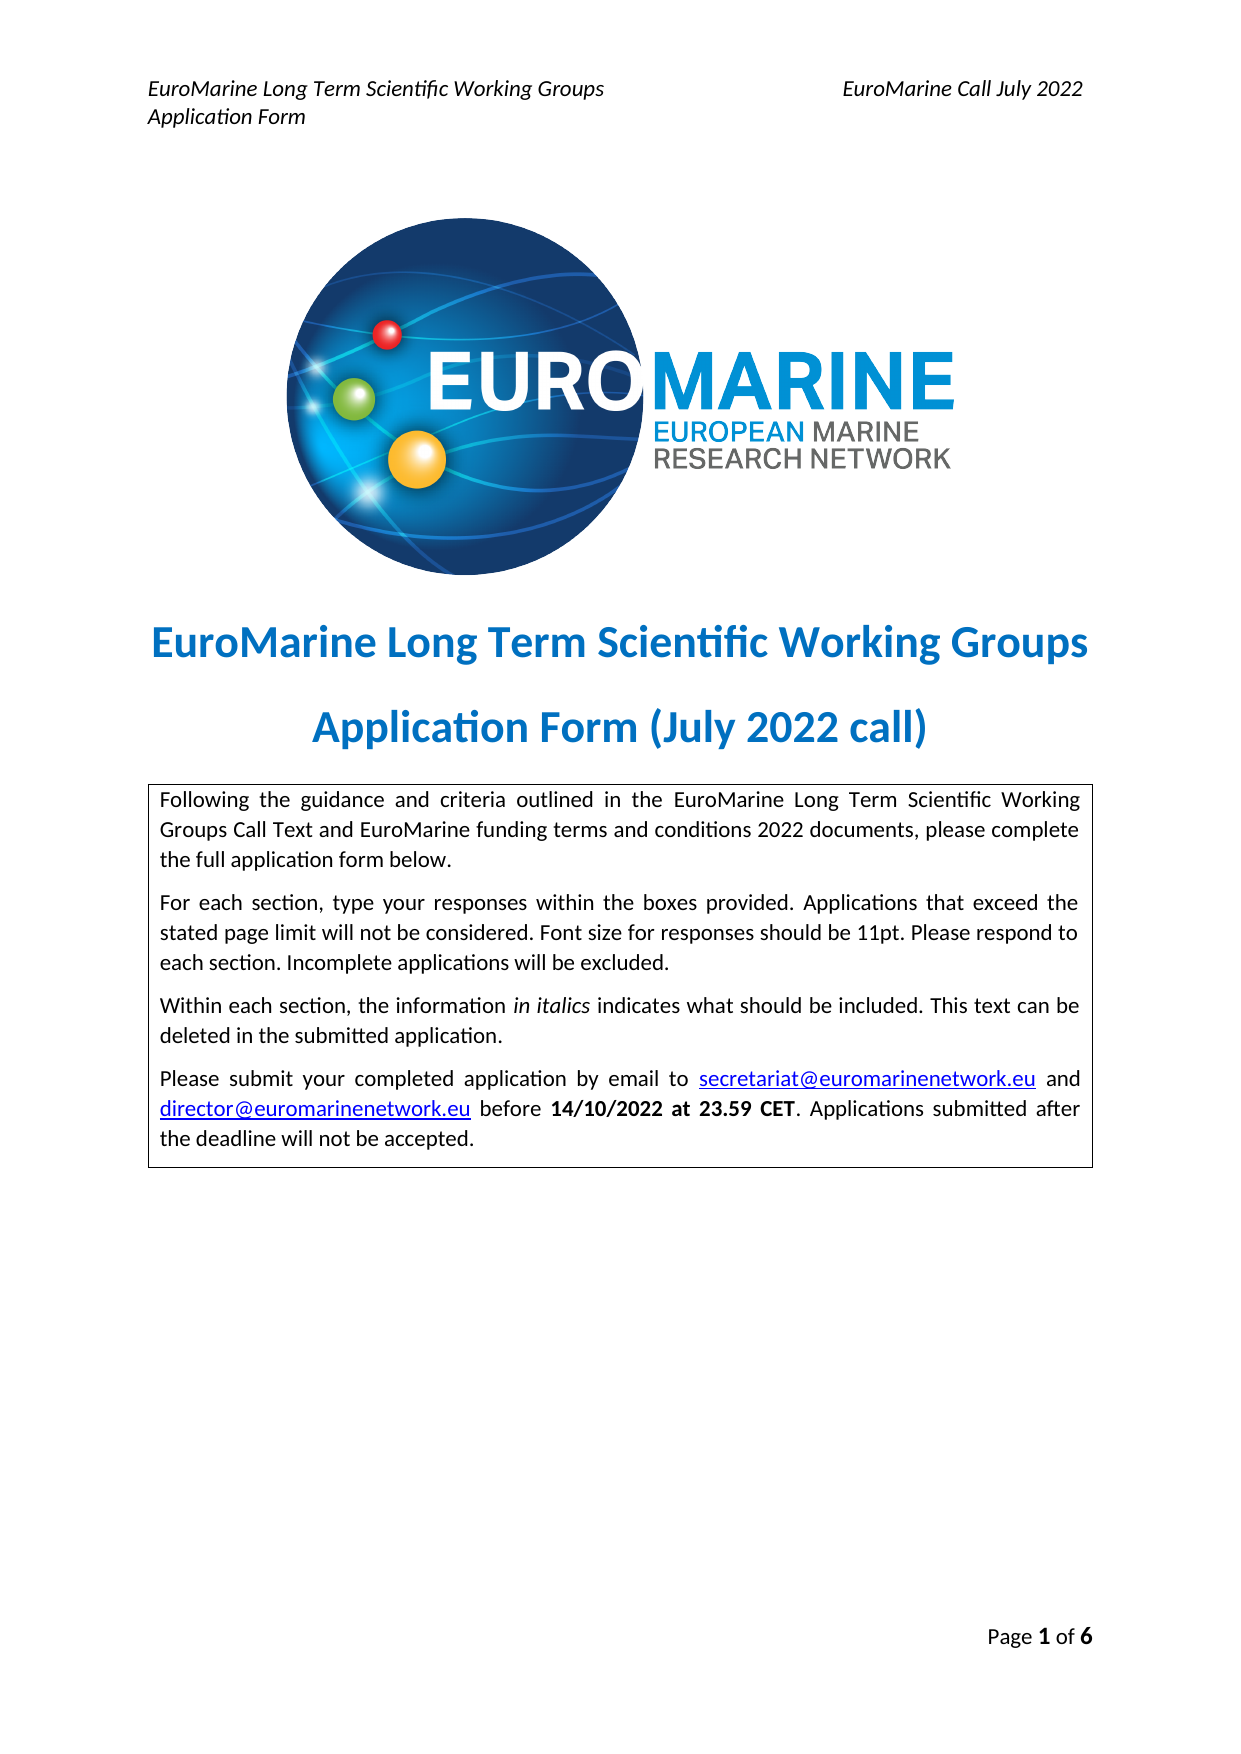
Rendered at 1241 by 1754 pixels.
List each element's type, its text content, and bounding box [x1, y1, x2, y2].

title EuroMarine Long Term Scientific Working Groups [148, 613, 1092, 669]
title Application Form (July 2022 call) [148, 698, 1092, 754]
picture [277, 206, 963, 586]
table_header Following the guidance and criteria outlined in the EuroMarine Long Term Scientific Working Groups Call Text and EuroMarine funding terms and conditions 2022 documents, please complete the full application form below. For each section, type your responses within the boxes provided. Applications that exceed the stated page limit will not be considered. Font size for responses should be 11pt. Please respond to each section. Incomplete applications will be excluded. Within each section, the information in italics indicates what should be included. This text can be deleted in the submitted application. Please submit your completed application by email to secretariat@euromarinenetwork.eu and director@euromarinenetwork.eu before 14/10/2022 at 23.59 CET. Applications submitted after the deadline will not be accepted. [149, 785, 1092, 1167]
